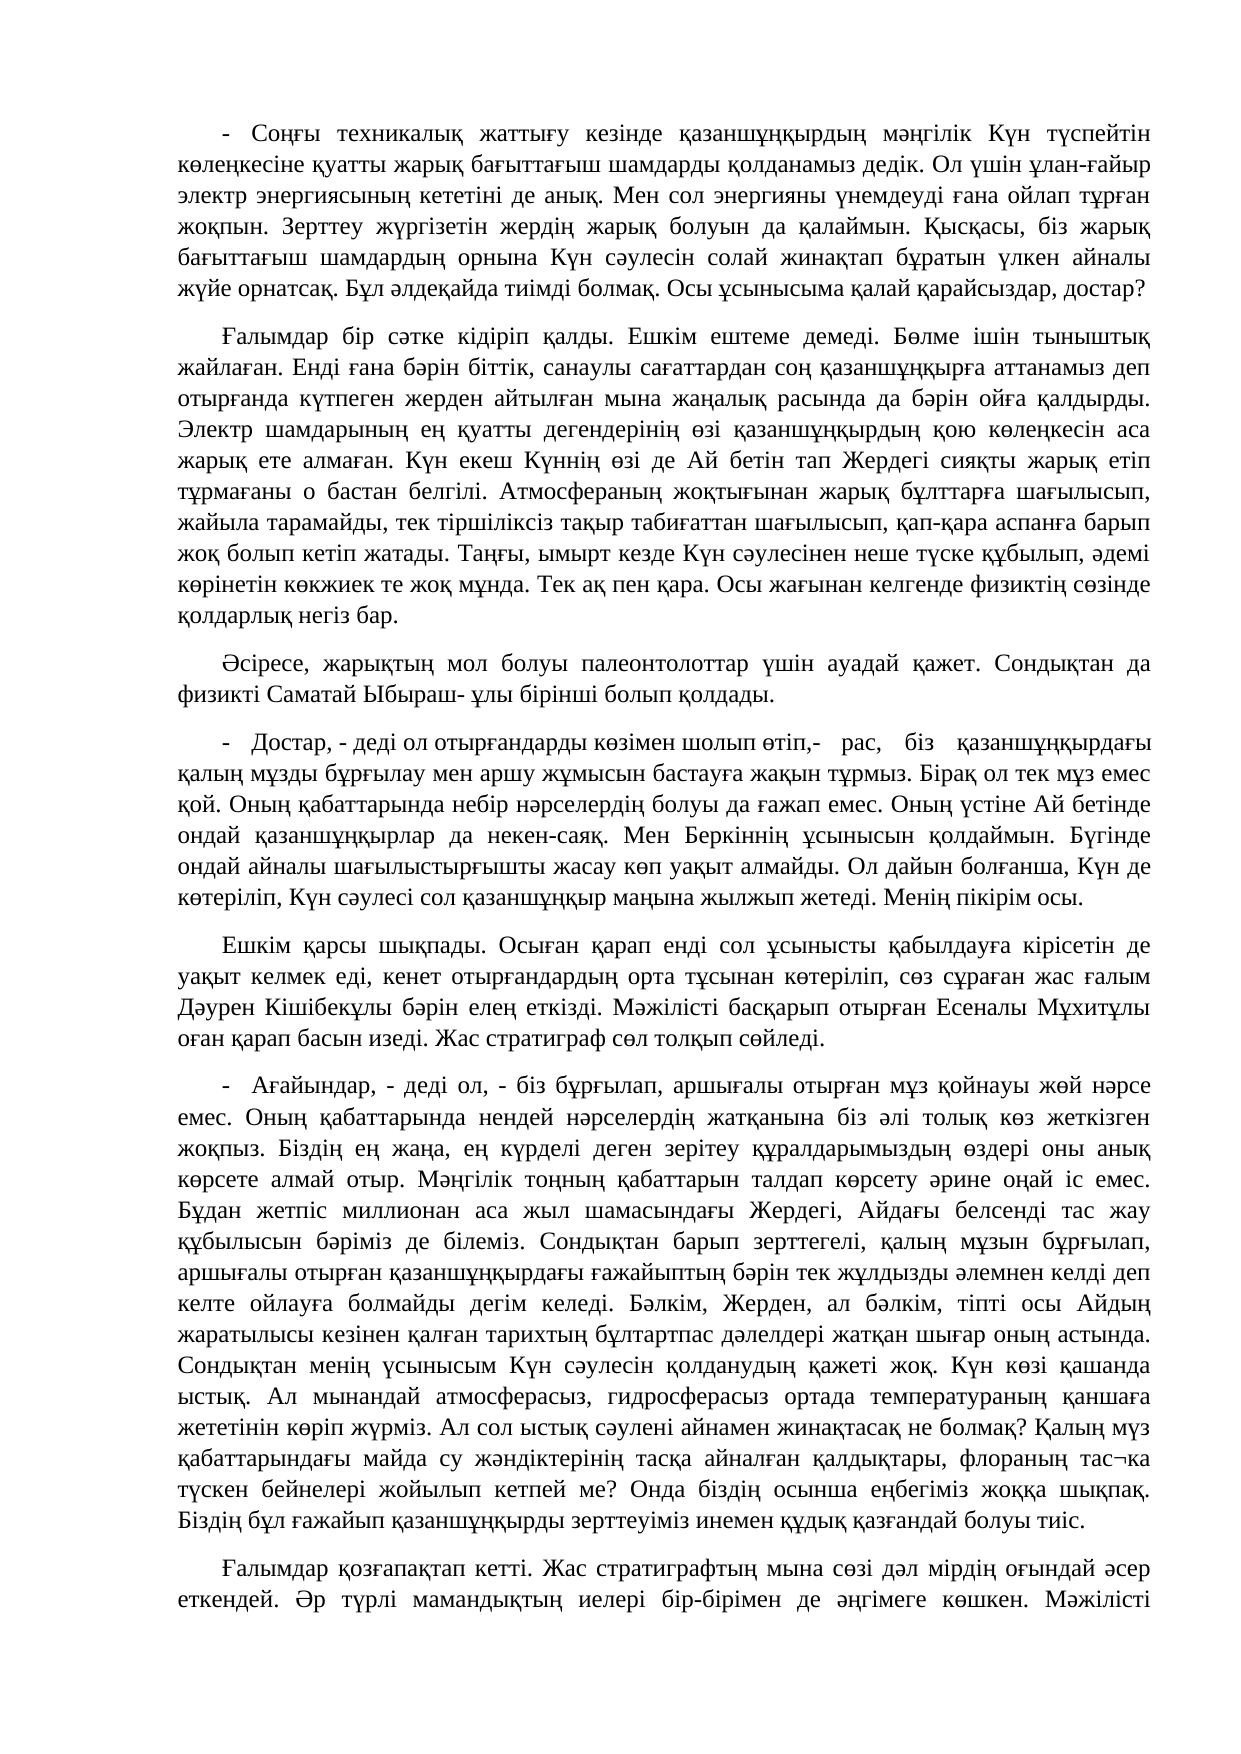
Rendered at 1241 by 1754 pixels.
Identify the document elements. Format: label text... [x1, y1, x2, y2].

text - Соңғы техникалық жаттығу кезінде қазаншұңқырдың мәңгілік Күн түспейтін көлеңкесіне қуатты жарық бағыттағыш шамдарды қолданамыз дедік. Ол үшін ұлан-ғайыр электр энергиясының кететіні де анық. Мен сол энергияны үнемдеуді ғана ойлап тұрған жоқпын. Зерттеу жүргізетін жердің жарық болуын да қалаймын. Қысқасы, біз жарық бағыттағыш шамдардың орнына Күн сәулесін солай жинақтап бұратын үлкен айналы жүйе орнатсақ. Бұл әлдеқайда тиімді болмақ. Осы ұсынысыма қалай қарайсыздар, достар? [177, 118, 1152, 302]
text Әсіресе, жарықтың мол болуы палеонтолоттар үшін ауадай қажет. Сондықтан да физикті Саматай Ыбыраш- ұлы бірінші болып қолдады. [177, 648, 1152, 708]
text - Ағайындар, - деді ол, - біз бұрғылап, аршығалы отырған мұз қойнауы жөй нәрсе емес. Оның қабаттарында нендей нәрселердің жатқанына біз әлі толық көз жеткізген жоқпыз. Біздің ең жаңа, ең күрделі деген зерітеу құралдарымыздың өздері оны анық көрсете алмай отыр. Мәңгілік тоңның қабаттарын талдап көрсету әрине оңай іс емес. Бұдан жетпіс миллионан аса жыл шамасындағы Жердегі, Айдағы белсенді тас жау құбылысын бәріміз де білеміз. Сондықтан барып зерттегелі, қалың мұзын бұрғылап, аршығалы отырған қазаншұңқырдағы ғажайыптың бәрін тек жұлдызды әлемнен келді деп келте ойлауға болмайды дегім келеді. Бәлкім, Жерден, ал бәлкім, тіпті осы Айдың жаратылысы кезінен қалған тарихтың бұлтартпас дәлелдері жатқан шығар оның астында. Сондықтан менің үсынысым Күн сәулесін қолданудың қажеті жоқ. Күн көзі қашанда ыстық. Ал мынандай атмосферасыз, гидросферасыз ортада температураның қаншаға жететінін көріп жүрміз. Ал сол ыстық сәулені айнамен жинақтасақ не болмақ? Қалың мүз қабаттарындағы майда су жәндіктерінің тасқа айналған қалдықтары, флораның тас¬ка түскен бейнелері жойылып кетпей ме? Онда біздің осынша еңбегіміз жоққа шықпақ. Біздің бұл ғажайып қазаншұңқырды зерттеуіміз инемен құдық қазғандай болуы тиіс. [177, 1071, 1152, 1534]
text Ғалымдар бір сәтке кідіріп қалды. Ешкім ештеме демеді. Бөлме ішін тыныштық жайлаған. Енді ғана бәрін біттік, санаулы сағаттардан соң қазаншұңқырға аттанамыз деп отырғанда күтпеген жерден айтылған мына жаңалық расында да бәрін ойға қалдырды. Электр шамдарының ең қуатты дегендерінің өзі қазаншұңқырдың қою көлеңкесін аса жарық ете алмаған. Күн екеш Күннің өзі де Ай бетін тап Жердегі сияқты жарық етіп тұрмағаны о бастан белгілі. Атмосфераның жоқтығынан жарық бұлттарға шағылысып, жайыла тарамайды, тек тіршіліксіз тақыр табиғаттан шағылысып, қап-қара аспанға барып жоқ болып кетіп жатады. Таңғы, ымырт кезде Күн сәулесінен неше түске құбылып, әдемі көрінетін көкжиек те жоқ мұнда. Тек ақ пен қара. Осы жағынан келгенде физиктің сөзінде қолдарлық негіз бар. [177, 321, 1152, 629]
text - Достар, - деді ол отырғандарды көзімен шолып өтіп,- рас, біз қазаншұңқырдағы қалың мұзды бұрғылау мен аршу жұмысын бастауға жақын тұрмыз. Бірақ ол тек мұз емес қой. Оның қабаттарында небір нәрселердің болуы да ғажап емес. Оның үстіне Ай бетінде ондай қазаншұңқырлар да некен-саяқ. Мен Беркіннің ұсынысын қолдаймын. Бүгінде ондай айналы шағылыстырғышты жасау көп уақыт алмайды. Ол дайын болғанша, Күн де көтеріліп, Күн сәулесі сол қазаншұңқыр маңына жылжып жетеді. Менің пікірім осы. [177, 727, 1152, 911]
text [177, 1553, 1152, 1613]
text Ешкім қарсы шықпады. Осыған қарап енді сол ұсынысты қабылдауға кірісетін де уақыт келмек еді, кенет отырғандардың орта тұсынан көтеріліп, сөз сұраған жас ғалым Дәурен Кішібекұлы бәрін елең еткізді. Мәжілісті басқарып отырған Есеналы Мұхитұлы оған қарап басын изеді. Жас стратиграф сөл толқып сөйледі. [177, 930, 1152, 1052]
